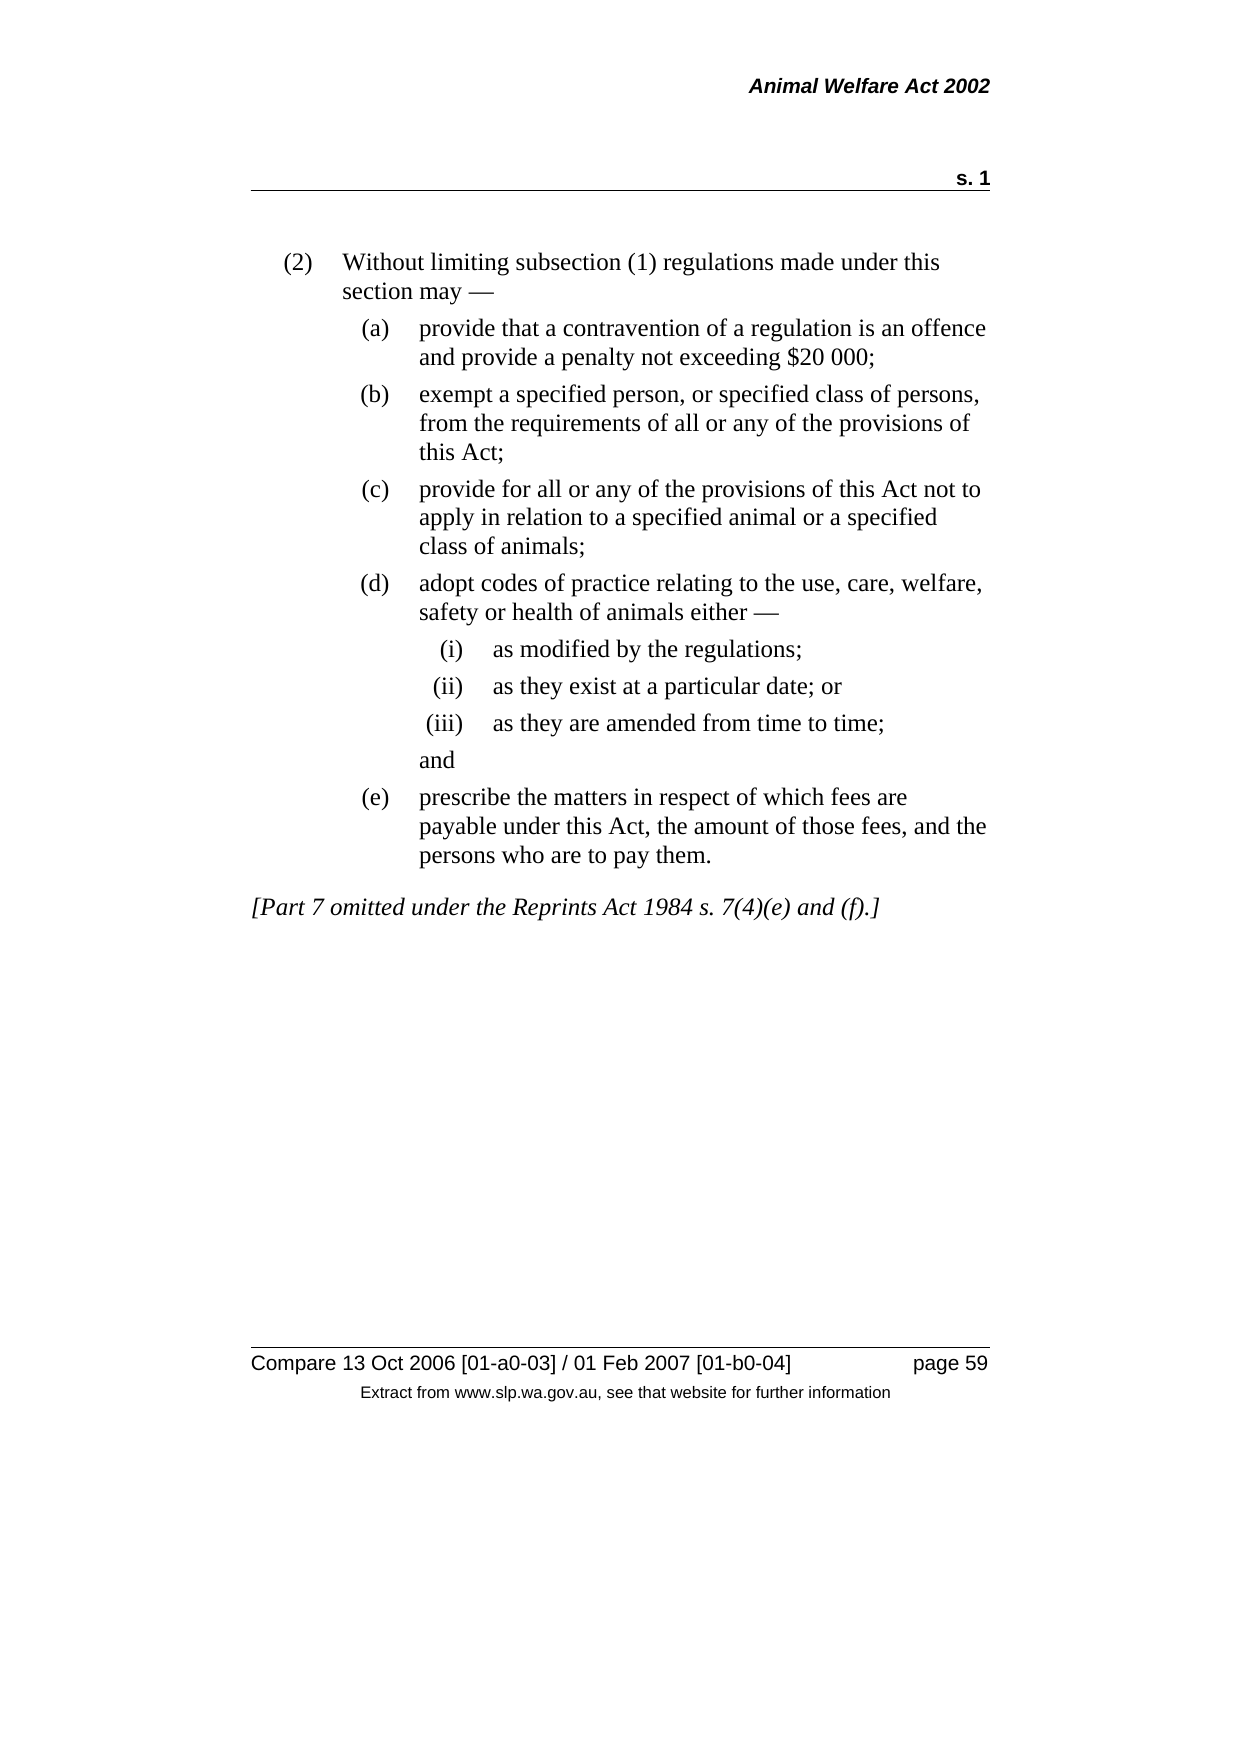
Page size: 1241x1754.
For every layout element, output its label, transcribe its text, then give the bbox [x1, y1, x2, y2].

text (e) prescribe the matters in respect of which fees are payable under this Act, the amount of those fees, and the persons who are to pay them. [251, 782, 990, 869]
text (ii) as they exist at a particular date; or [251, 671, 990, 700]
text [Part 7 omitted under the Reprints Act 1984 s. 7(4)(e) and (f).] [251, 892, 990, 920]
text (b) exempt a specified person, or specified class of persons, from the requirements of all or any of the provisions of this Act; [251, 379, 990, 465]
text (i) as modified by the regulations; [251, 634, 990, 663]
text (iii) as they are amended from time to time; [251, 708, 990, 737]
text (a) provide that a contravention of a regulation is an offence and provide a penalty not exceeding $20 000; [251, 313, 990, 371]
text (d) adopt codes of practice relating to the use, care, welfare, safety or health of animals either — [251, 568, 990, 626]
text (2) Without limiting subsection (1) regulations made under this section may — [251, 247, 990, 305]
text and [251, 745, 990, 774]
text (c) provide for all or any of the provisions of this Act not to apply in relation to a specified animal or a specified class of animals; [251, 474, 990, 560]
